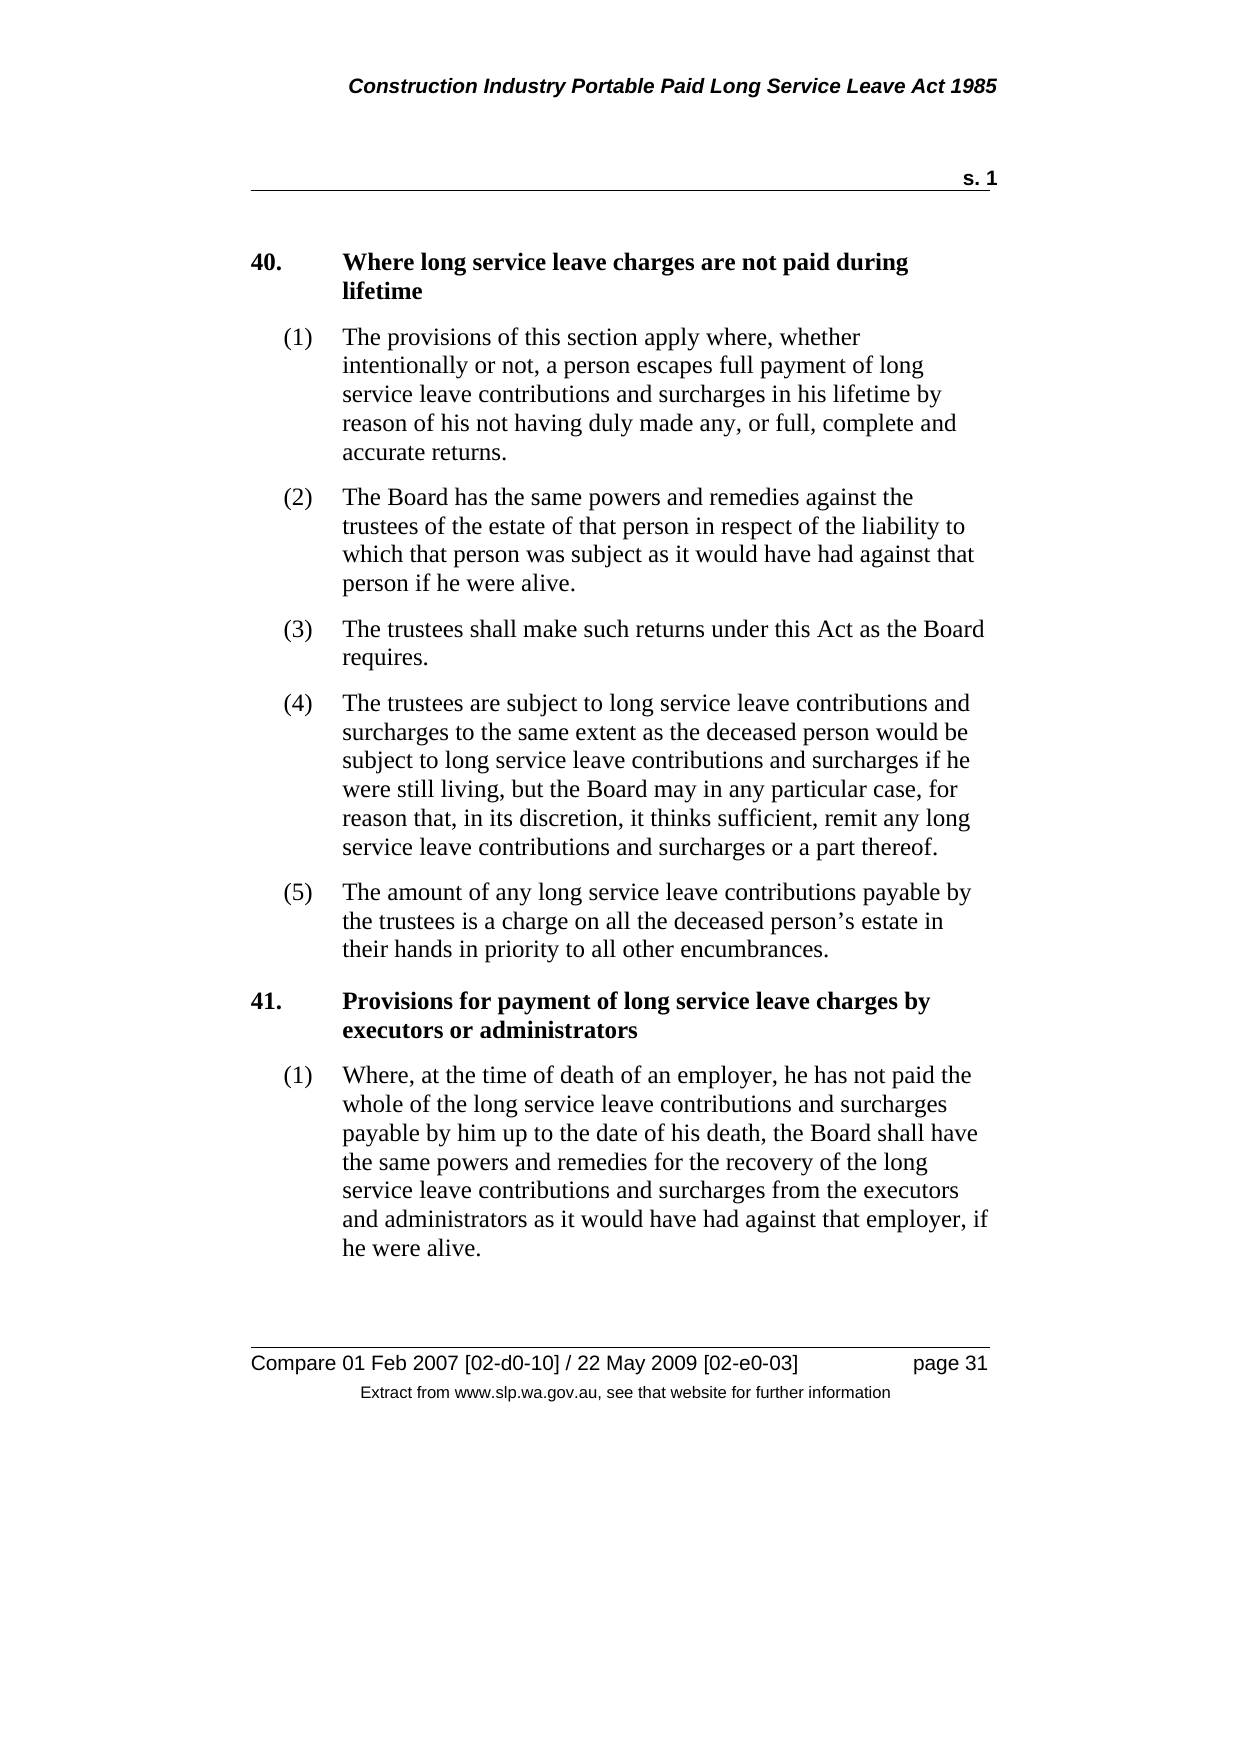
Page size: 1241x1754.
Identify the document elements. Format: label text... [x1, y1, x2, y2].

text (1) The provisions of this section apply where, whether intentionally or not, a person escapes full payment of long service leave contributions and surcharges in his lifetime by reason of his not having duly made any, or full, complete and accurate returns. [251, 322, 990, 465]
subtitle 41. Provisions for payment of long service leave charges by executors or administrators [251, 986, 990, 1044]
subtitle 40. Where long service leave charges are not paid during lifetime [251, 247, 990, 305]
text (5) The amount of any long service leave contributions payable by the trustees is a charge on all the deceased person’s estate in their hands in priority to all other encumbrances. [251, 877, 990, 963]
text (4) The trustees are subject to long service leave contributions and surcharges to the same extent as the deceased person would be subject to long service leave contributions and surcharges if he were still living, but the Board may in any particular case, for reason that, in its discretion, it thinks sufficient, remit any long service leave contributions and surcharges or a part thereof. [251, 688, 990, 860]
text (3) The trustees shall make such returns under this Act as the Board requires. [251, 614, 990, 671]
text (2) The Board has the same powers and remedies against the trustees of the estate of that person in respect of the liability to which that person was subject as it would have had against that person if he were alive. [251, 482, 990, 597]
text (1) Where, at the time of death of an employer, he has not paid the whole of the long service leave contributions and surcharges payable by him up to the date of his death, the Board shall have the same powers and remedies for the recovery of the long service leave contributions and surcharges from the executors and administrators as it would have had against that employer, if he were alive. [251, 1060, 990, 1262]
